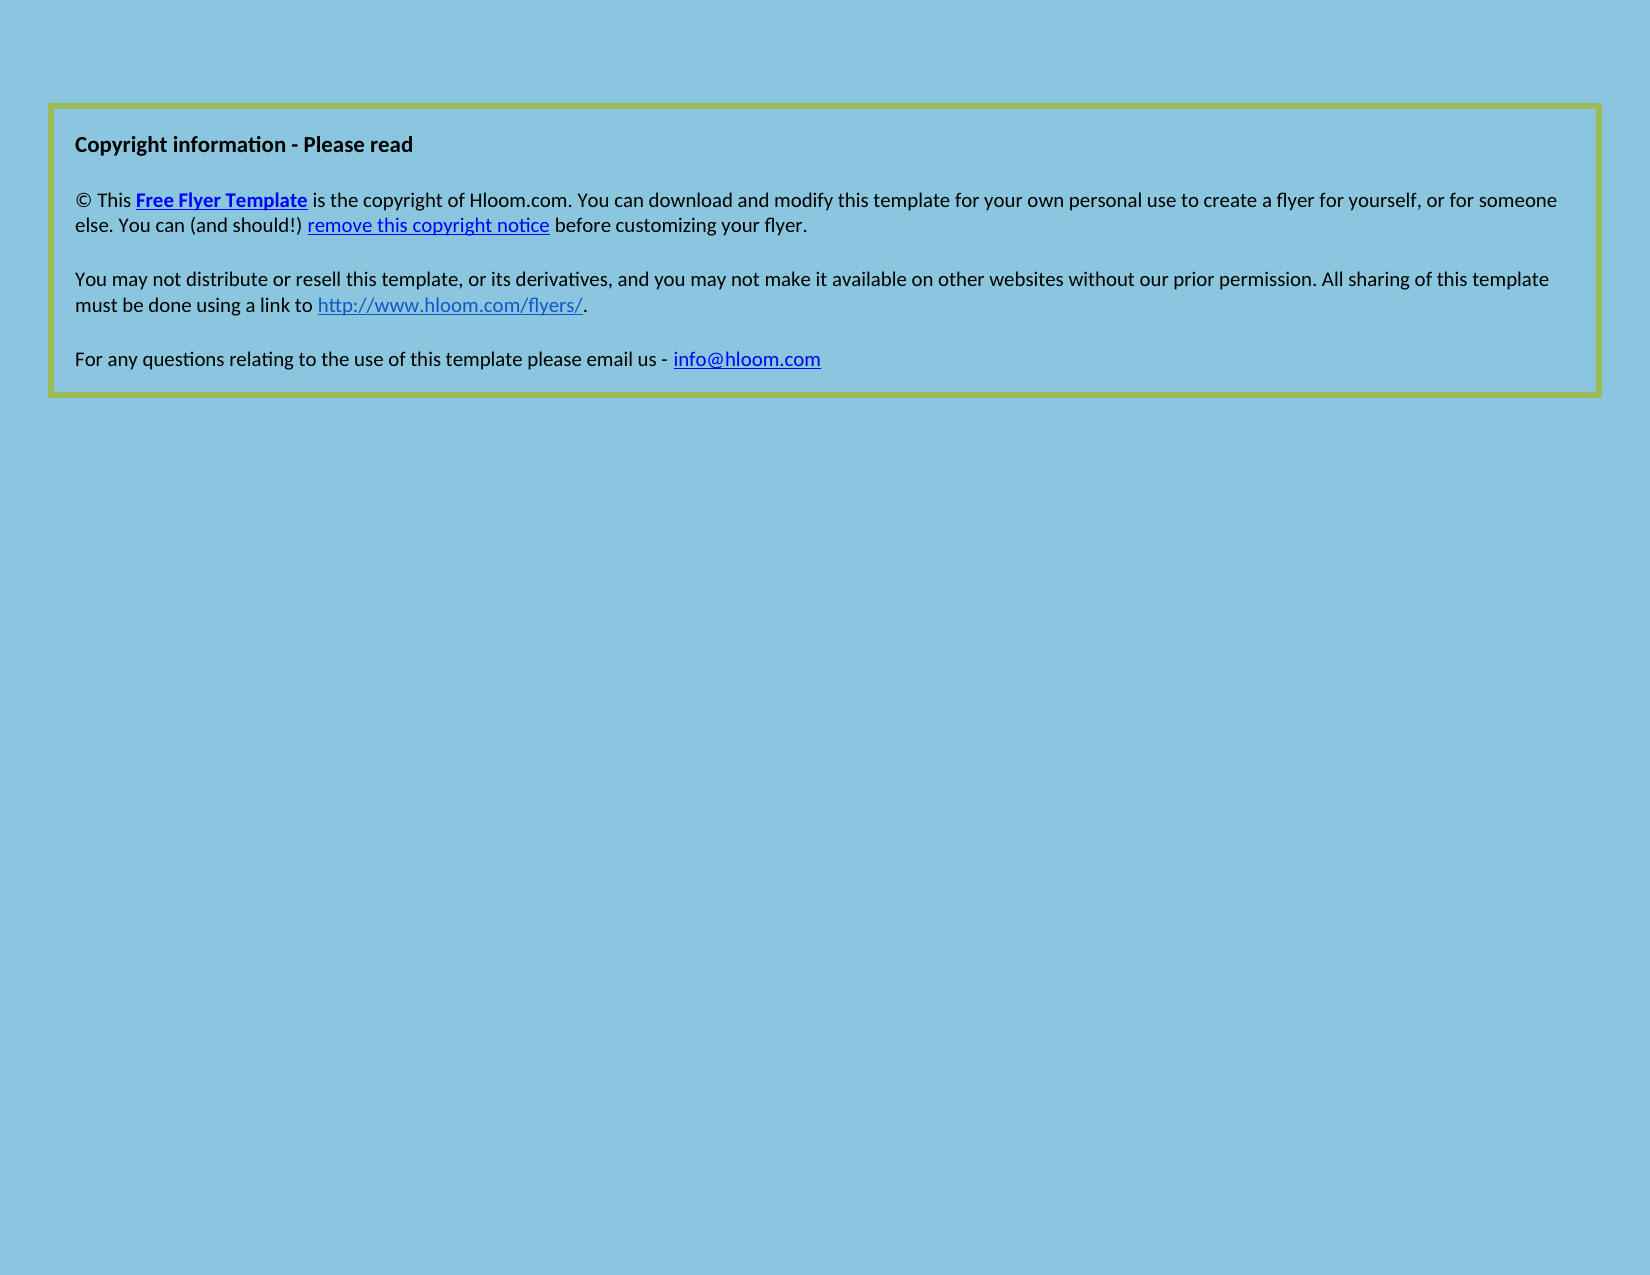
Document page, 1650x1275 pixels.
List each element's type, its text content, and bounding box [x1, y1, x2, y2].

text Copyright information - Please read [54, 109, 1596, 158]
text You may not distribute or resell this template, or its derivatives, and you may not make it available on other websites without our prior permission. All sharing of this template must be done using a link to http://www.hloom.com/flyers/. [75, 266, 1575, 317]
text For any questions relating to the use of this template please email us - info@hloom.com [54, 346, 1596, 392]
text © This Free Flyer Template is the copyright of Hloom.com. You can download and modify this template for your own personal use to create a flyer for yourself, or for someone else. You can (and should!) remove this copyright notice before customizing your flyer. [75, 187, 1575, 238]
